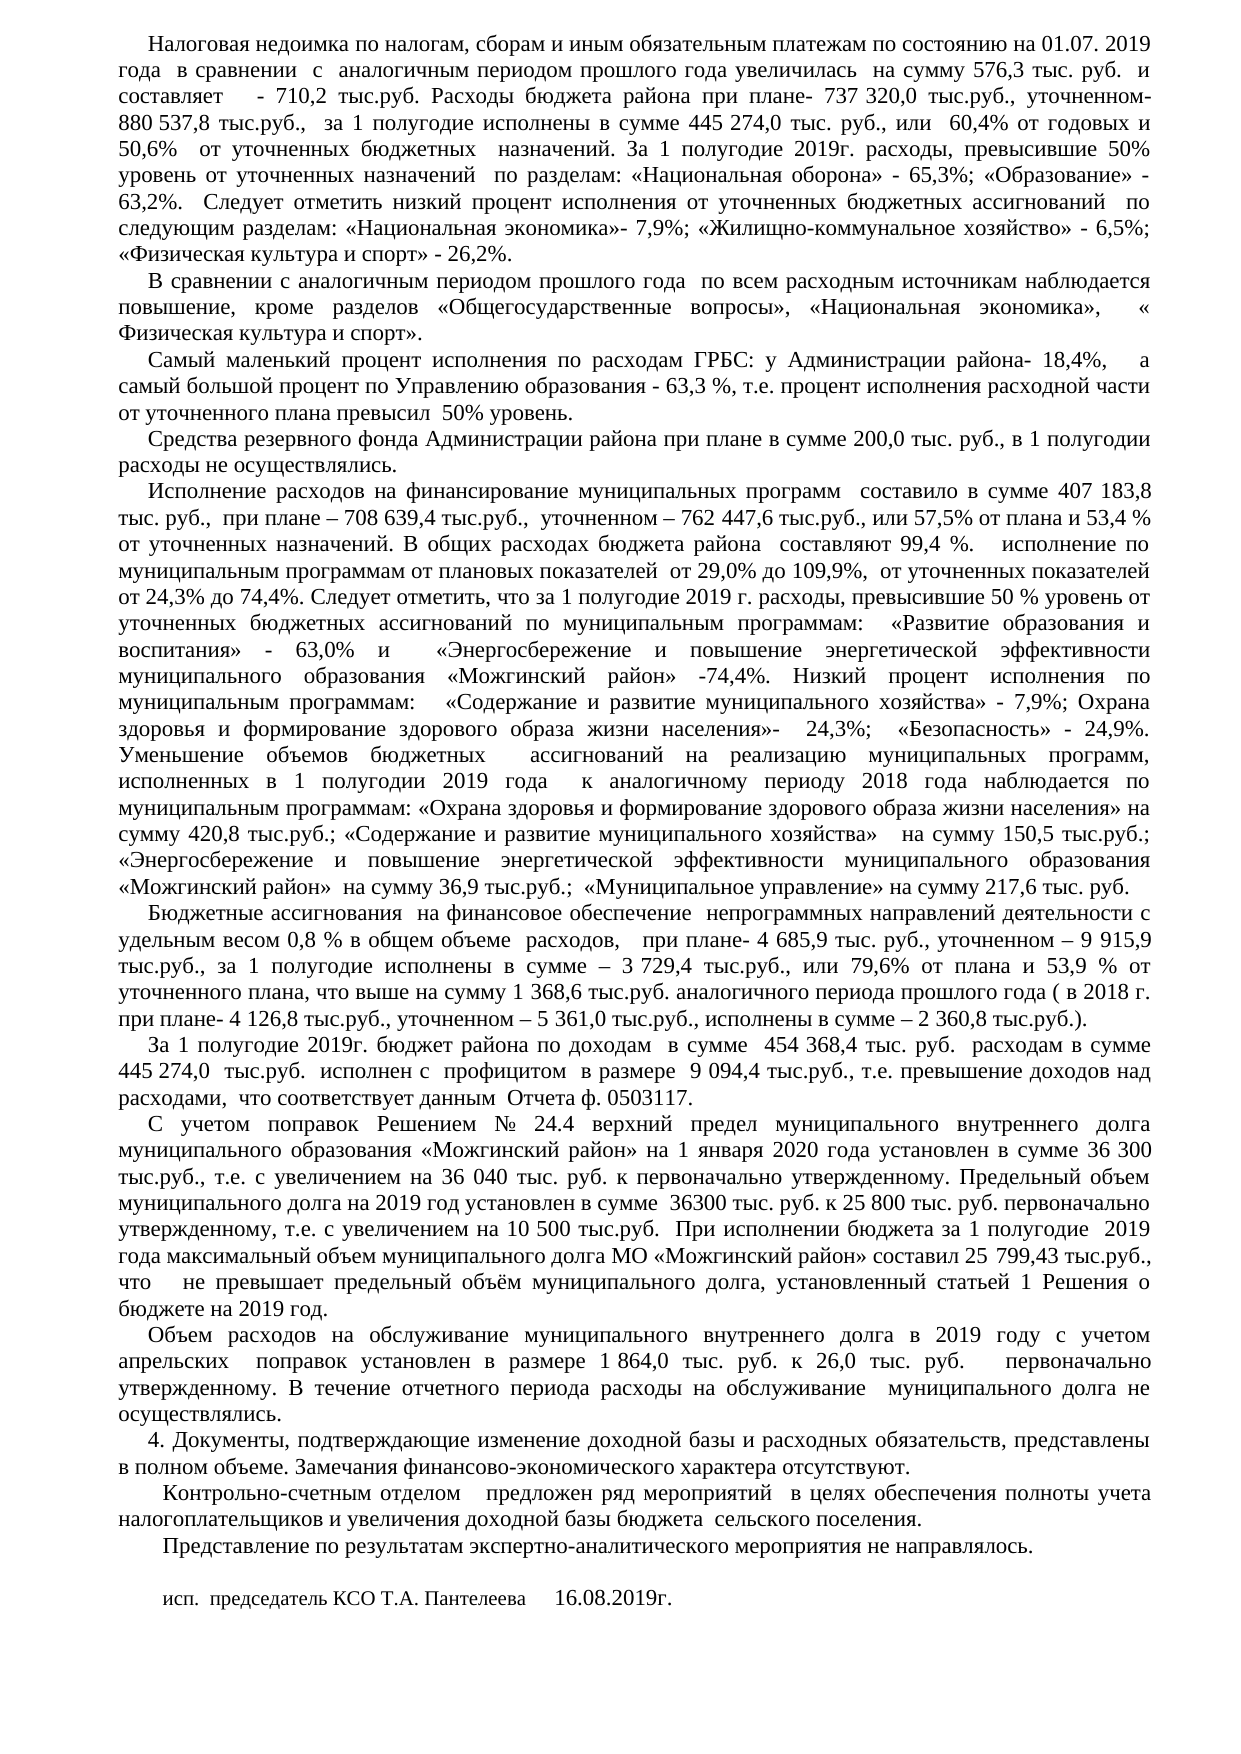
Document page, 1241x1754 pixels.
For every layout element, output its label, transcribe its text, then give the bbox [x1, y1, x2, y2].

list С учетом поправок Решением № 24.4 верхний предел муниципального внутреннего долга муниципального образования «Можгинский район» на 1 января 2020 года установлен в сумме 36 300 тыс.руб., т.е. с увеличением на 36 040 тыс. руб. к первоначально утвержденному. Предельный объем муниципального долга на 2019 год установлен в сумме 36300 тыс. руб. к 25 800 тыс. руб. первоначально утвержденному, т.е. с увеличением на 10 500 тыс.руб. При исполнении бюджета за 1 полугодие 2019 года максимальный объем муниципального долга МО «Можгинский район» составил 25 799,43 тыс.руб., что не превышает предельный объём муниципального долга, установленный статьей 1 Решения о бюджете на 2019 год. [118, 1110, 1152, 1321]
text Контрольно-счетным отделом предложен ряд мероприятий в целях обеспечения полноты учета налогоплательщиков и увеличения доходной базы бюджета сельского поселения. [118, 1479, 1152, 1532]
list За 1 полугодие 2019г. бюджет района по доходам в сумме 454 368,4 тыс. руб. расходам в сумме 445 274,0 тыс.руб. исполнен с профицитом в размере 9 094,4 тыс.руб., т.е. превышение доходов над расходами, что соответствует данным Отчета ф. 0503117. [118, 1031, 1152, 1110]
text В сравнении с аналогичным периодом прошлого года по всем расходным источникам наблюдается повышение, кроме разделов «Общегосударственные вопросы», «Национальная экономика», « Физическая культура и спорт». [118, 267, 1152, 346]
text 4. Документы, подтверждающие изменение доходной базы и расходных обязательств, представлены в полном объеме. Замечания финансово-экономического характера отсутствуют. [118, 1426, 1152, 1479]
text Исполнение расходов на финансирование муниципальных программ составило в сумме 407 183,8 тыс. руб., при плане – 708 639,4 тыс.руб., уточненном – 762 447,6 тыс.руб., или 57,5% от плана и 53,4 % от уточненных назначений. В общих расходах бюджета района составляют 99,4 %. исполнение по муниципальным программам от плановых показателей от 29,0% до 109,9%, от уточненных показателей от 24,3% до 74,4%. Следует отметить, что за 1 полугодие 2019 г. расходы, превысившие 50 % уровень от уточненных бюджетных ассигнований по муниципальным программам: «Развитие образования и воспитания» - 63,0% и «Энергосбережение и повышение энергетической эффективности муниципального образования «Можгинский район» -74,4%. Низкий процент исполнения по муниципальным программам: «Содержание и развитие муниципального хозяйства» - 7,9%; Охрана здоровья и формирование здорового образа жизни населения»- 24,3%; «Безопасность» - 24,9%. Уменьшение объемов бюджетных ассигнований на реализацию муниципальных программ, исполненных в 1 полугодии 2019 года к аналогичному периоду 2018 года наблюдается по муниципальным программам: «Охрана здоровья и формирование здорового образа жизни населения» на сумму 420,8 тыс.руб.; «Содержание и развитие муниципального хозяйства» на сумму 150,5 тыс.руб.; «Энергосбережение и повышение энергетической эффективности муниципального образования «Можгинский район» на сумму 36,9 тыс.руб.; «Муниципальное управление» на сумму 217,6 тыс. руб. [118, 478, 1152, 899]
text исп. председатель КСО Т.А. Пантелеева 16.08.2019г. [118, 1584, 1152, 1611]
text Самый маленький процент исполнения по расходам ГРБС: у Администрации района- 18,4%, а самый большой процент по Управлению образования - 63,3 %, т.е. процент исполнения расходной части от уточненного плана превысил 50% уровень. [118, 346, 1152, 425]
text Налоговая недоимка по налогам, сборам и иным обязательным платежам по состоянию на 01.07. 2019 года в сравнении с аналогичным периодом прошлого года увеличилась на сумму 576,3 тыс. руб. и составляет - 710,2 тыс.руб. Расходы бюджета района при плане- 737 320,0 тыс.руб., уточненном- 880 537,8 тыс.руб., за 1 полугодие исполнены в сумме 445 274,0 тыс. руб., или 60,4% от годовых и 50,6% от уточненных бюджетных назначений. За 1 полугодие 2019г. расходы, превысившие 50% уровень от уточненных назначений по разделам: «Национальная оборона» - 65,3%; «Образование» - 63,2%. Следует отметить низкий процент исполнения от уточненных бюджетных ассигнований по следующим разделам: «Национальная экономика»- 7,9%; «Жилищно-коммунальное хозяйство» - 6,5%; «Физическая культура и спорт» - 26,2%. [118, 29, 1152, 267]
text Средства резервного фонда Администрации района при плане в сумме 200,0 тыс. руб., в 1 полугодии расходы не осуществлялись. [118, 425, 1152, 478]
list Объем расходов на обслуживание муниципального внутреннего долга в 2019 году с учетом апрельских поправок установлен в размере 1 864,0 тыс. руб. к 26,0 тыс. руб. первоначально утвержденному. В течение отчетного периода расходы на обслуживание муниципального долга не осуществлялись. [118, 1321, 1152, 1426]
text Представление по результатам экспертно-аналитического мероприятия не направлялось. [118, 1532, 1152, 1558]
text Бюджетные ассигнования на финансовое обеспечение непрограммных направлений деятельности с удельным весом 0,8 % в общем объеме расходов, при плане- 4 685,9 тыс. руб., уточненном – 9 915,9 тыс.руб., за 1 полугодие исполнены в сумме – 3 729,4 тыс.руб., или 79,6% от плана и 53,9 % от уточненного плана, что выше на сумму 1 368,6 тыс.руб. аналогичного периода прошлого года ( в 2018 г. при плане- 4 126,8 тыс.руб., уточненном – 5 361,0 тыс.руб., исполнены в сумме – 2 360,8 тыс.руб.). [118, 899, 1152, 1031]
